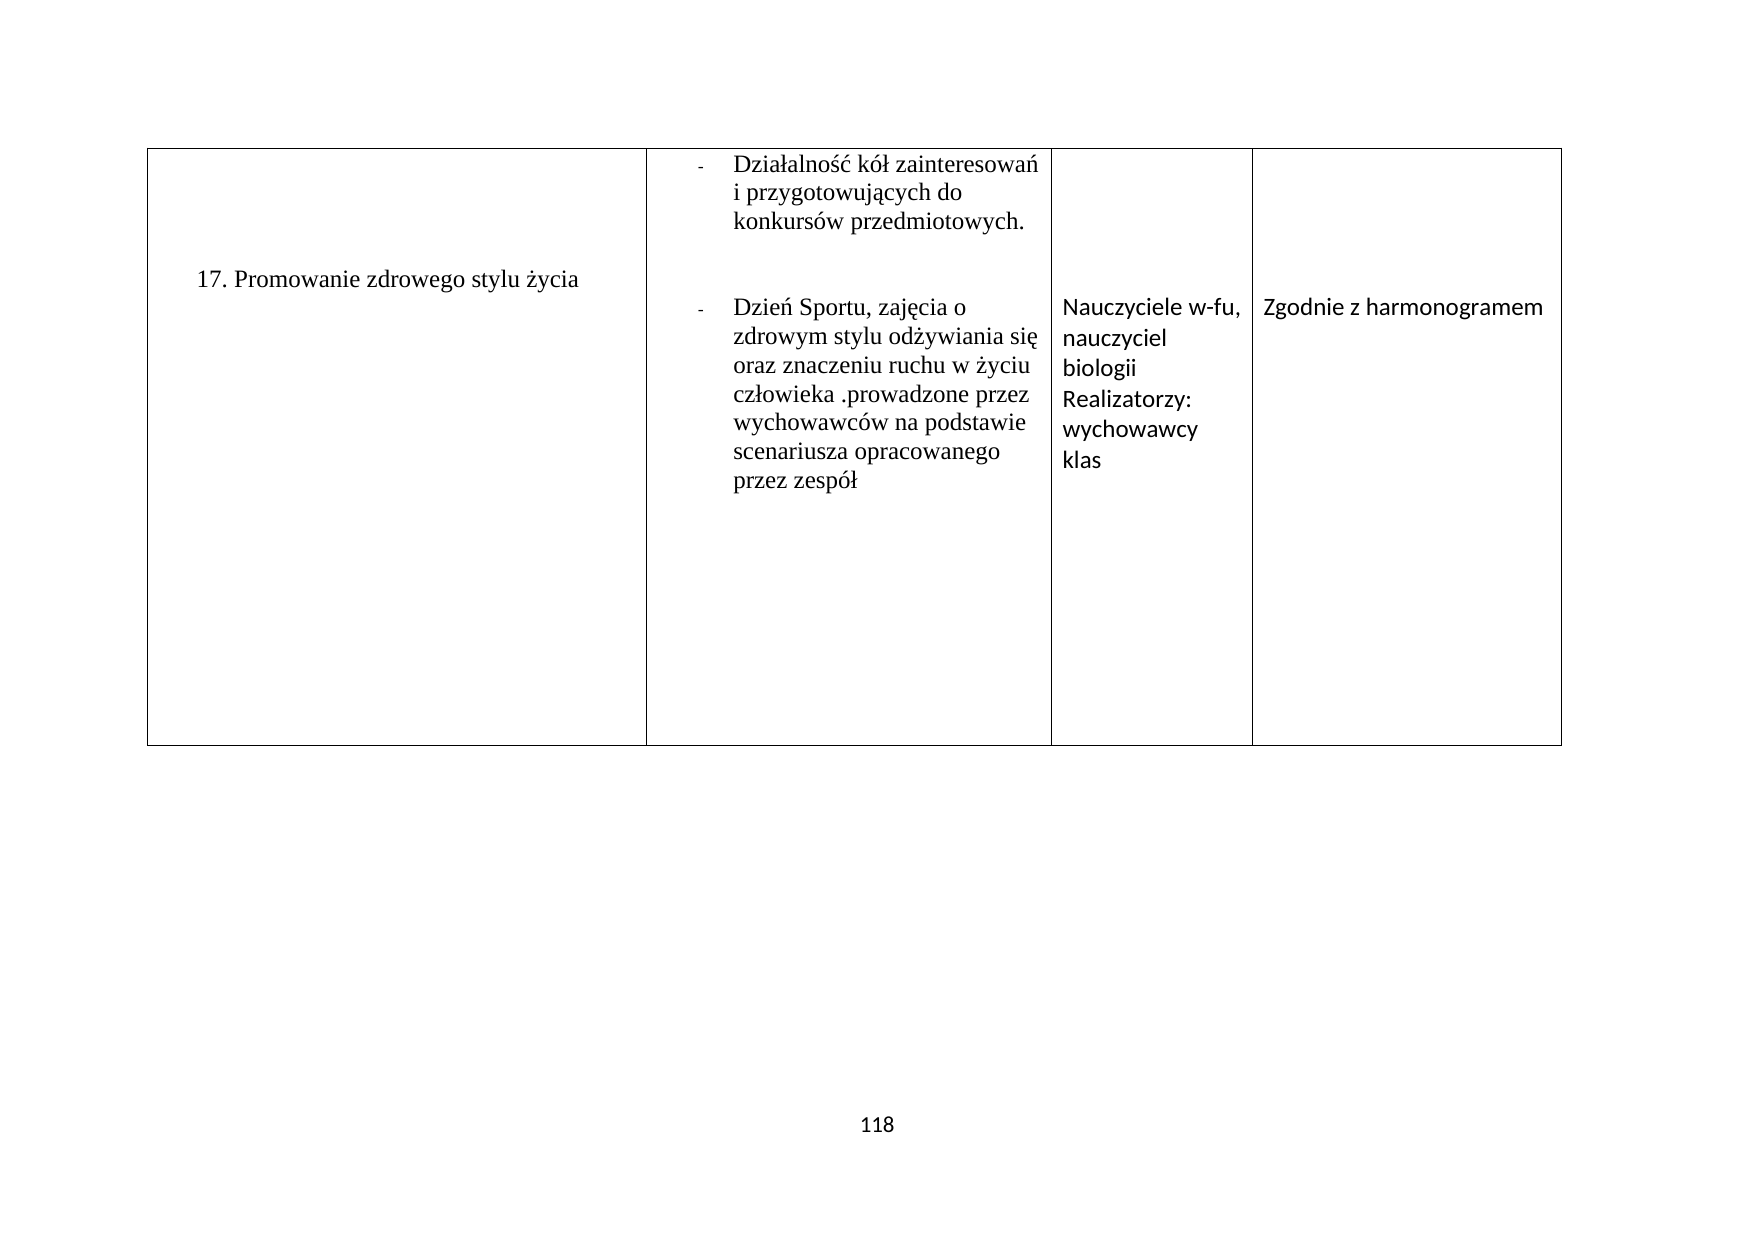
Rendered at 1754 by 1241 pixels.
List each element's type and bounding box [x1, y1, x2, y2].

table_cell [647, 149, 1051, 744]
table_cell [1253, 149, 1561, 744]
table_cell [1052, 149, 1252, 744]
table_cell [148, 149, 646, 744]
